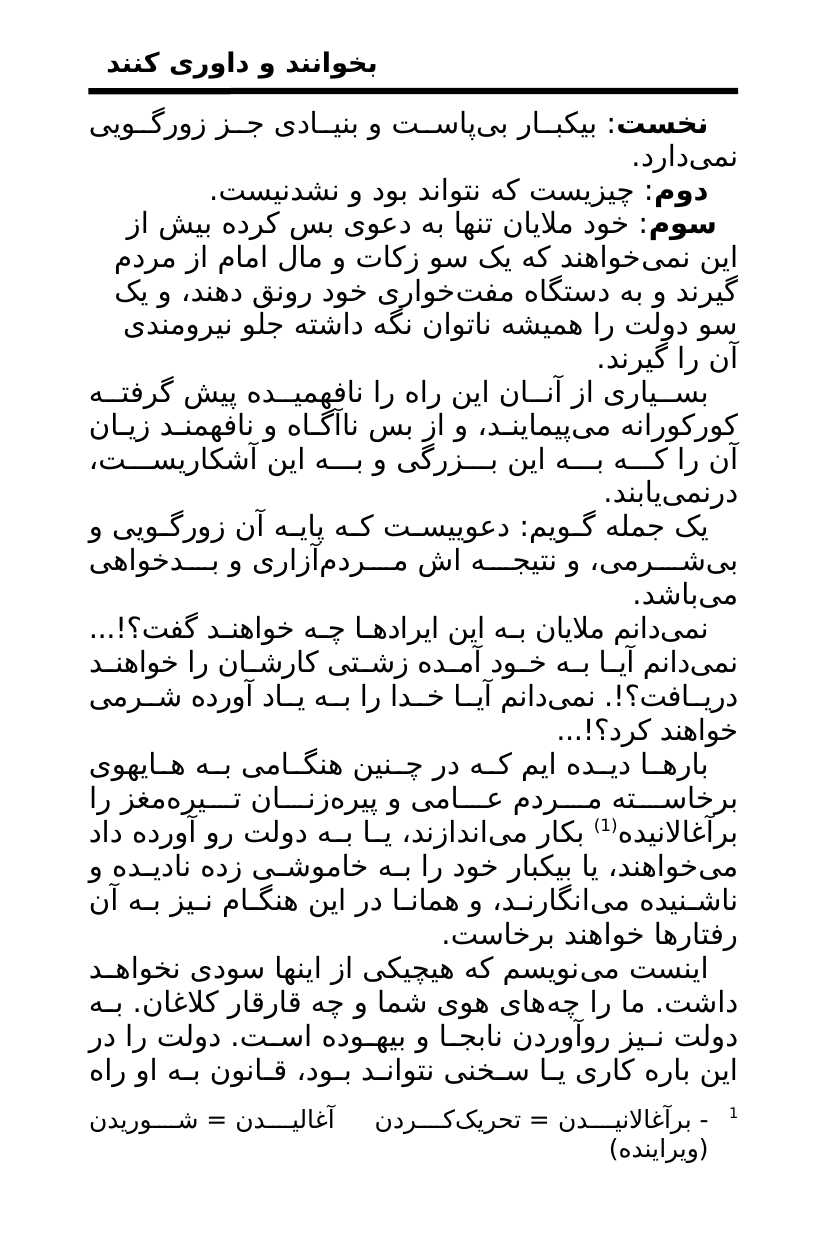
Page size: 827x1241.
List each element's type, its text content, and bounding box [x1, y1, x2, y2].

text نخست: بیکبار بی‌پاست و بنیادی جز زورگویی نمی‌دارد. [89, 106, 738, 173]
text یک جمله گویم: دعوییست که پایه آن زورگویی و بی‌شرمی، و نتیجه اش مردم‌آزاری و بدخواهی می‌باشد. [89, 510, 738, 612]
text دوم: چیزیست که نتواند بود و نشدنیست. [89, 173, 738, 207]
text بسیاری از آنان این راه را نافهمیده پیش گرفته کورکورانه می‌پیمایند، و از بس ناآگاه و نافهمند زیان آن را که به این بزرگی و به این آشکاریست، درنمی‌یابند. [89, 375, 738, 510]
text سوم: خود ملایان تنها به دعوی بس کرده بیش از این نمی‌خواهند که یک سو زکات و مال امام از مردم گیرند و به دستگاه مفت‌خواری خود رونق دهند، و یک سو دولت را همیشه ناتوان نگه داشته جلو نیرومندی آن را گیرند. [89, 207, 738, 375]
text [89, 951, 738, 1087]
text بارها دیده ایم که در چنین هنگامی به هایهوی برخاسته مردم عامی و پیره‌زنان تیره‌مغز را برآغالانیده() بکار می‌اندازند، یا به دولت رو آورده داد می‌خواهند، یا بیکبار خود را به خاموشی زده نادیده و ناشنیده می‌انگارند، و همانا در این هنگام نیز به آن رفتارها خواهند برخاست. [89, 747, 738, 951]
text نمی‌دانم ملایان به این ایرادها چه خواهند گفت؟!... نمی‌دانم آیا به خود آمده زشتی کارشان را خواهند دریافت؟!. نمی‌دانم آیا خدا را به یاد آورده شرمی خواهند کرد؟!... [89, 612, 738, 747]
